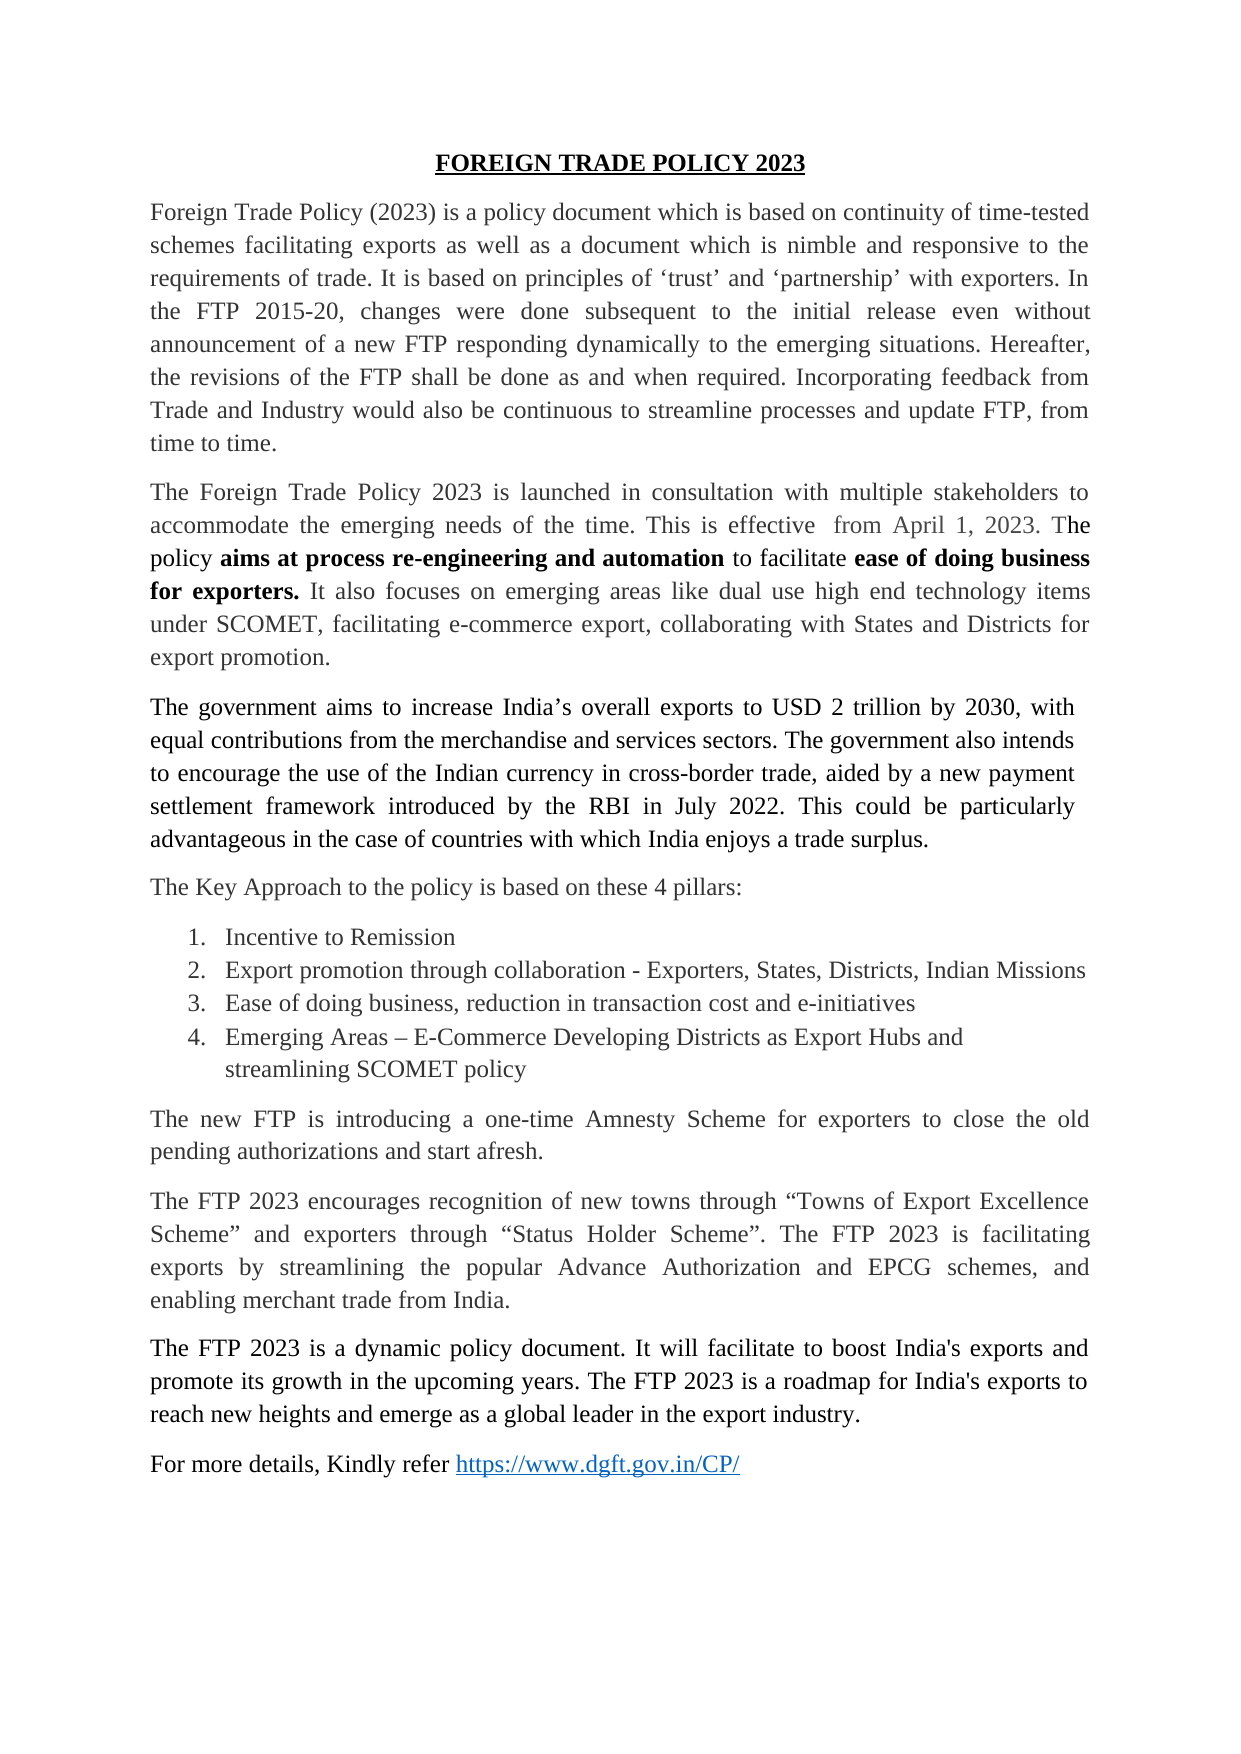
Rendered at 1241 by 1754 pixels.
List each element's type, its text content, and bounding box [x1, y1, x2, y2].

list Incentive to Remission [187, 922, 1103, 951]
text The new FTP is introducing a one-time Amnesty Scheme for exporters to close the old pending authorizations and start afresh. [150, 1104, 1090, 1165]
text The FTP 2023 is a dynamic policy document. It will facilitate to boost India's exports and promote its growth in the upcoming years. The FTP 2023 is a roadmap for India's exports to reach new heights and emerge as a global leader in the export industry. [150, 1333, 1090, 1428]
list Export promotion through collaboration - Exporters, States, Districts, Indian Missions [187, 955, 1103, 984]
text The FTP 2023 encourages recognition of new towns through “Towns of Export Excellence Scheme” and exporters through “Status Holder Scheme”. The FTP 2023 is facilitating exports by streamlining the popular Advance Authorization and EPCG schemes, and enabling merchant trade from India. [150, 1186, 1090, 1313]
text The government aims to increase India’s overall exports to USD 2 trillion by 2030, with equal contributions from the merchandise and services sectors. The government also intends to encourage the use of the Indian currency in cross-border trade, aided by a new payment settlement framework introduced by the RBI in July 2022. This could be particularly advantageous in the case of countries with which India enjoys a trade surplus. [150, 692, 1075, 853]
list Ease of doing business, reduction in transaction cost and e-initiatives [187, 988, 1103, 1017]
text The Key Approach to the policy is based on these 4 pillars: [150, 872, 1103, 901]
title FOREIGN TRADE POLICY 2023 [433, 148, 807, 176]
text The Foreign Trade Policy 2023 is launched in consultation with multiple stakeholders to accommodate the emerging needs of the time. This is effective from April 1, 2023. The policy aims at process re-engineering and automation to facilitate ease of doing business for exporters. It also focuses on emerging areas like dual use high end technology items under SCOMET, facilitating e-commerce export, collaborating with States and Districts for export promotion. [150, 477, 1091, 671]
text For more details, Kindly refer https://www.dgft.gov.in/CP/ [150, 1449, 1103, 1478]
list Emerging Areas – E-Commerce Developing Districts as Export Hubs and streamlining SCOMET policy [187, 1022, 1090, 1083]
text Foreign Trade Policy (2023) is a policy document which is based on continuity of time-tested schemes facilitating exports as well as a document which is nimble and responsive to the requirements of trade. It is based on principles of ‘trust’ and ‘partnership’ with exporters. In the FTP 2015-20, changes were done subsequent to the initial release even without announcement of a new FTP responding dynamically to the emerging situations. Hereafter, the revisions of the FTP shall be done as and when required. Incorporating feedback from Trade and Industry would also be continuous to streamline processes and update FTP, from time to time. [150, 197, 1091, 457]
